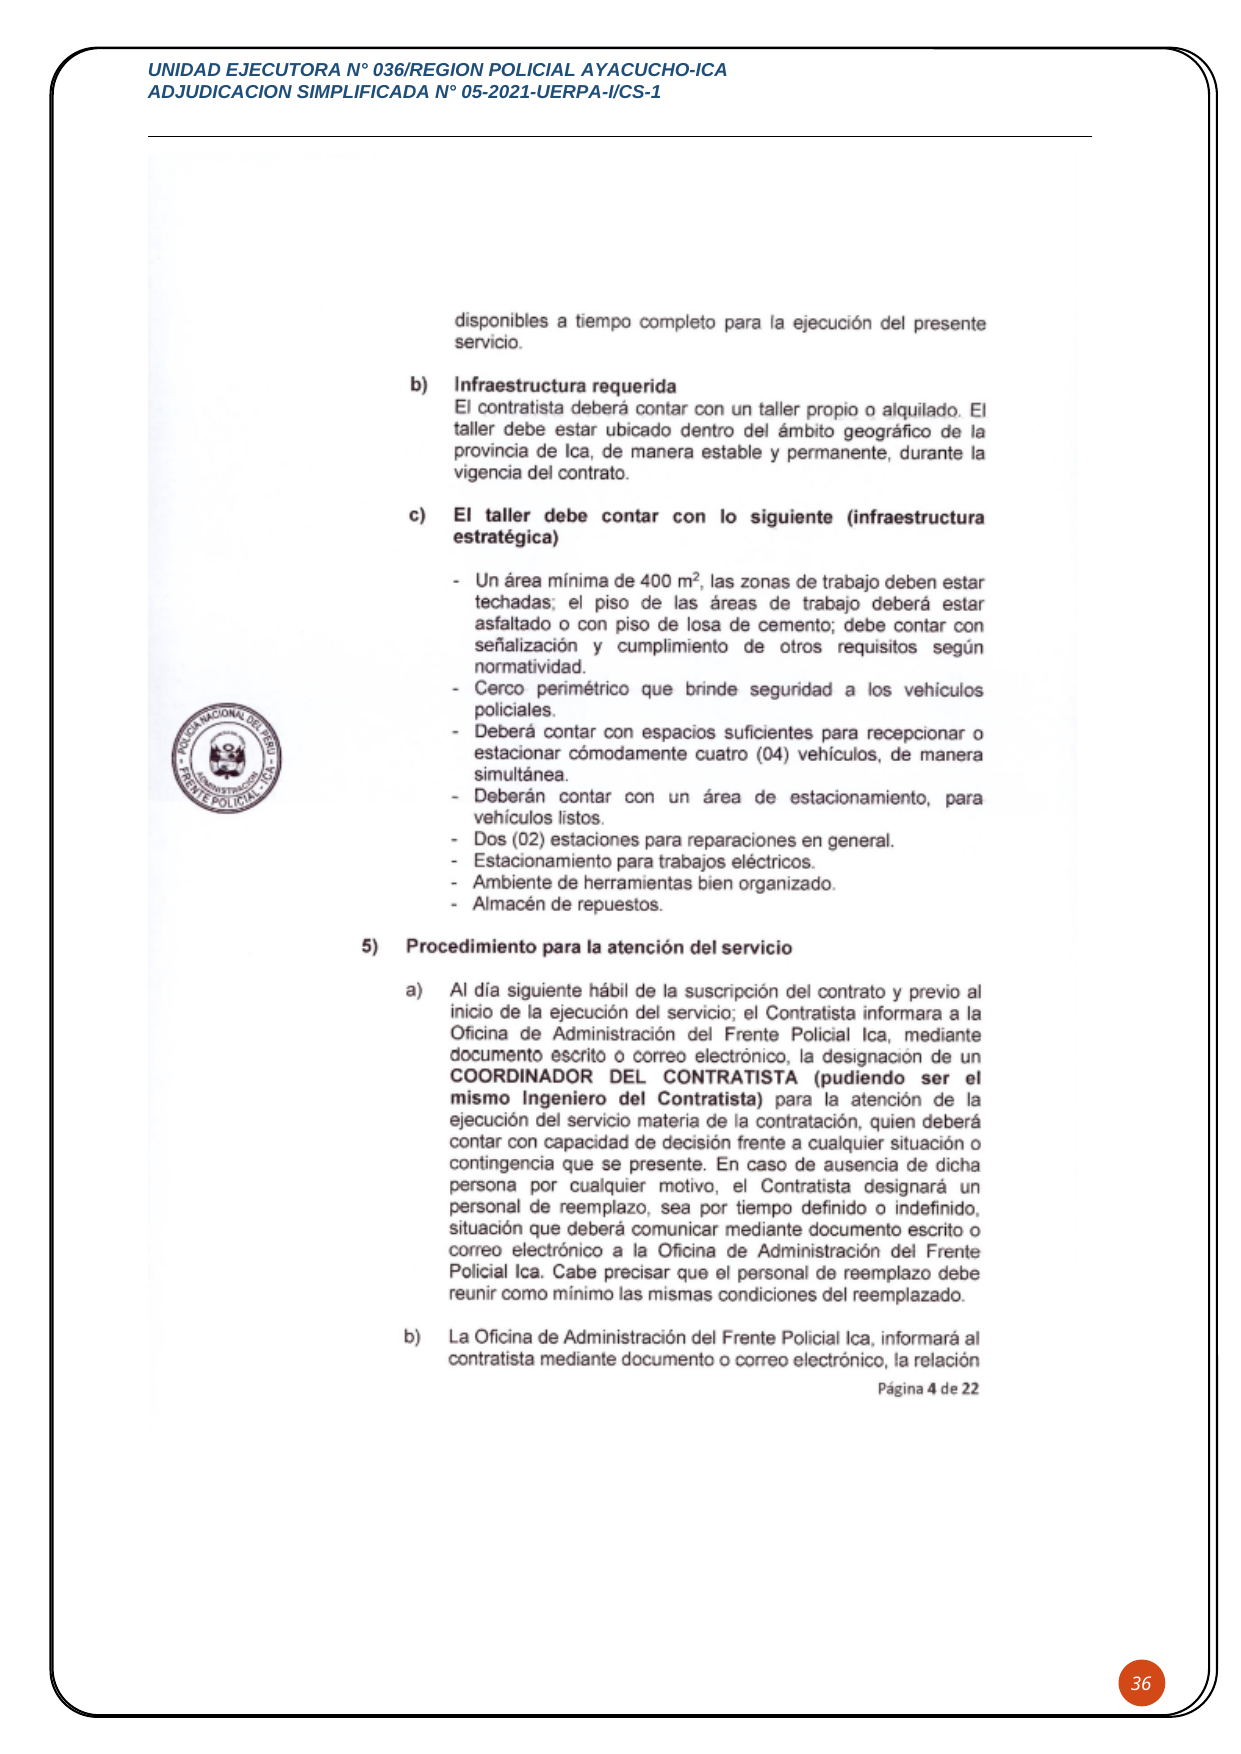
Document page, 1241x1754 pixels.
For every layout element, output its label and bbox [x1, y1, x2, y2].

picture [147, 153, 1078, 1469]
